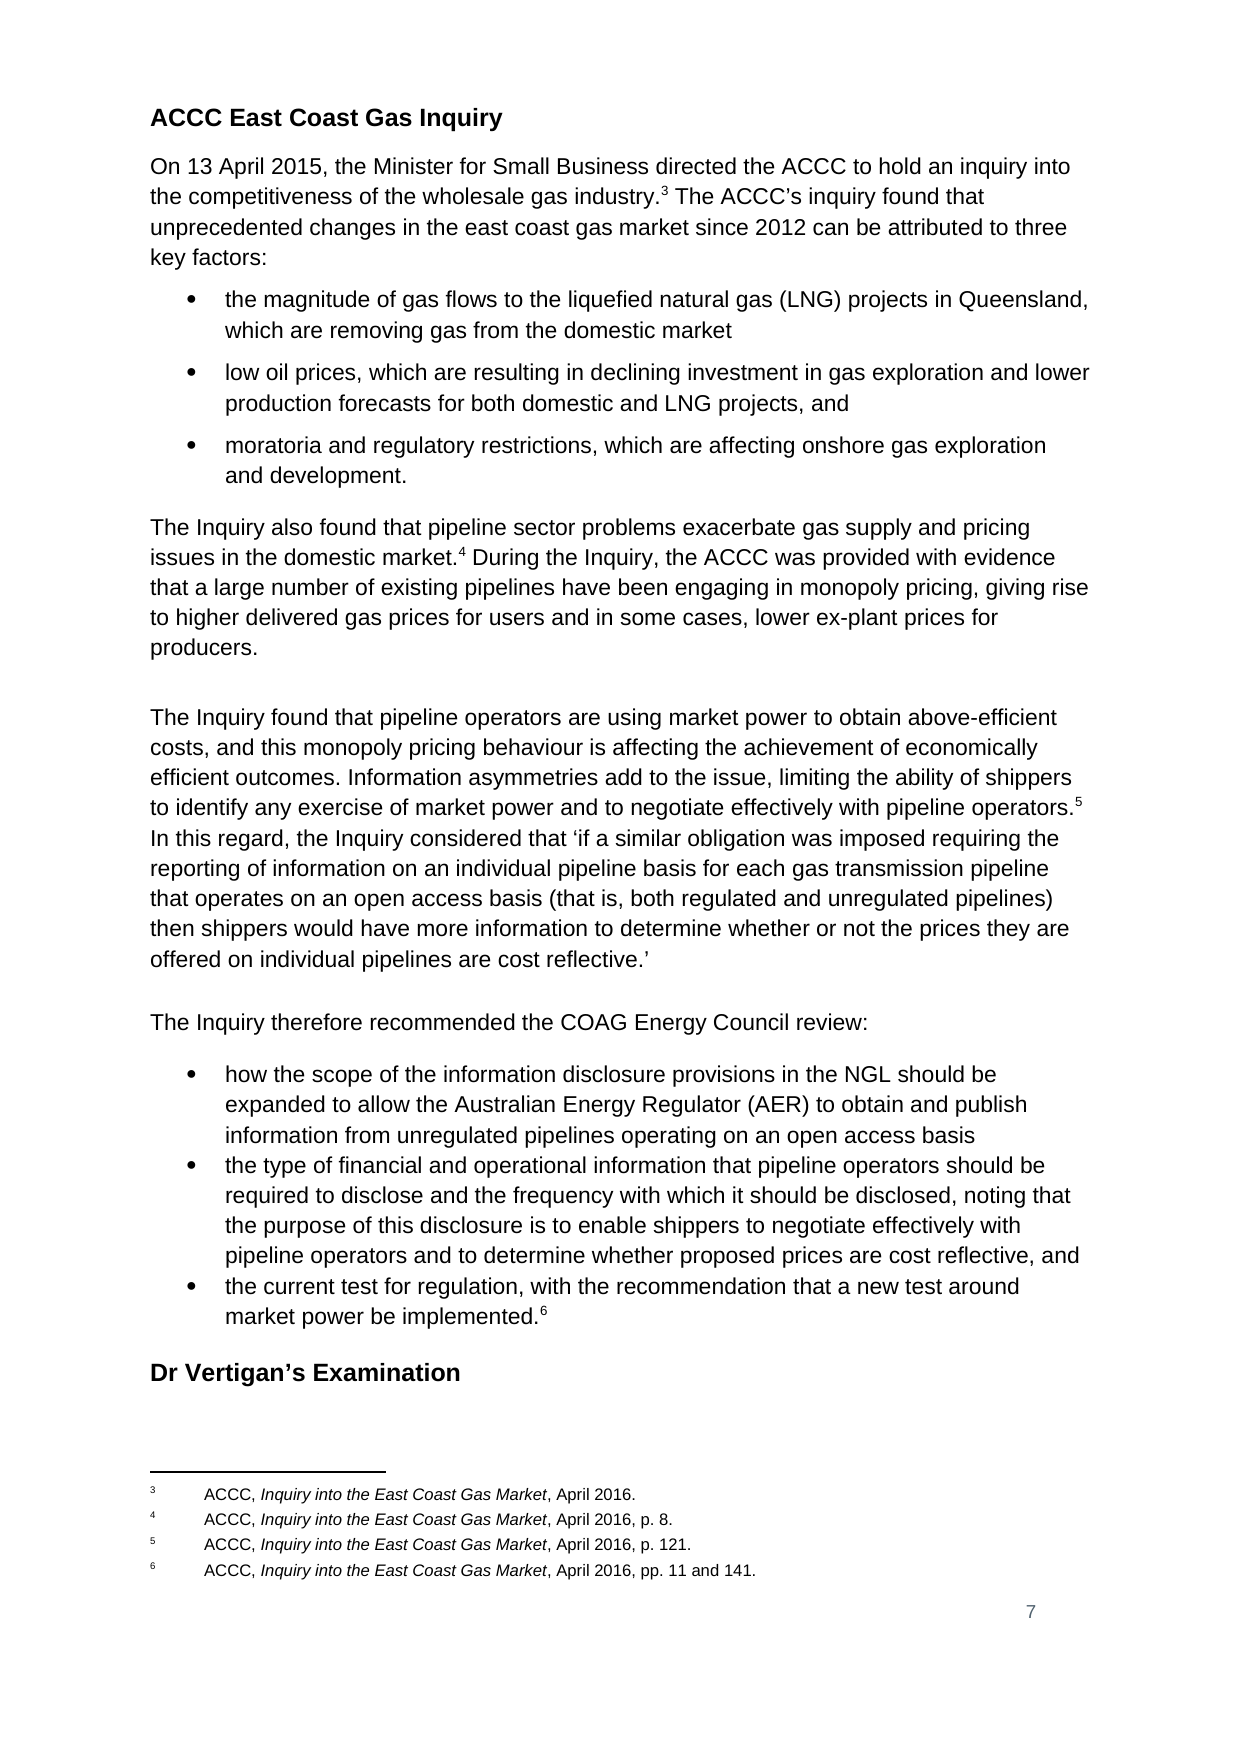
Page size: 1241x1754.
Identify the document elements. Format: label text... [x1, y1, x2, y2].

text The Inquiry also found that pipeline sector problems exacerbate gas supply and pricing issues in the domestic market. During the Inquiry, the ACCC was provided with evidence that a large number of existing pipelines have been engaging in monopoly pricing, giving rise to higher delivered gas prices for users and in some cases, lower ex-plant prices for producers. [150, 513, 1090, 661]
list the current test for regulation, with the recommendation that a new test around market power be implemented. [187, 1273, 1090, 1329]
text On 13 April 2015, the Minister for Small Business directed the ACCC to hold an inquiry into the competitiveness of the wholesale gas industry. The ACCC’s inquiry found that unprecedented changes in the east coast gas market since 2012 can be attributed to three key factors: [150, 153, 1090, 270]
list the type of financial and operational information that pipeline operators should be required to disclose and the frequency with which it should be disclosed, noting that the purpose of this disclosure is to enable shippers to negotiate effectively with pipeline operators and to determine whether proposed prices are cost reflective, and [187, 1152, 1090, 1269]
list low oil prices, which are resulting in declining investment in gas exploration and lower production forecasts for both domestic and LNG projects, and [187, 359, 1090, 416]
subtitle ACCC East Coast Gas Inquiry [150, 103, 1090, 132]
list how the scope of the information disclosure provisions in the NGL should be expanded to allow the Australian Energy Regulator (AER) to obtain and publish information from unregulated pipelines operating on an open access basis [187, 1061, 1090, 1148]
text The Inquiry found that pipeline operators are using market power to obtain above-efficient costs, and this monopoly pricing behaviour is affecting the achievement of economically efficient outcomes. Information asymmetries add to the issue, limiting the ability of shippers to identify any exercise of market power and to negotiate effectively with pipeline operators. In this regard, the Inquiry considered that ‘if a similar obligation was imposed requiring the reporting of information on an individual pipeline basis for each gas transmission pipeline that operates on an open access basis (that is, both regulated and unregulated pipelines) then shippers would have more information to determine whether or not the prices they are offered on individual pipelines are cost reflective.’ [150, 704, 1090, 974]
list moratoria and regulatory restrictions, which are affecting onshore gas exploration and development. [187, 432, 1090, 489]
subtitle Dr Vertigan’s Examination [150, 1358, 1090, 1387]
list the magnitude of gas flows to the liquefied natural gas (LNG) projects in Queensland, which are removing gas from the domestic market [187, 286, 1090, 343]
text The Inquiry therefore recommended the COAG Energy Council review: [150, 1008, 1090, 1035]
